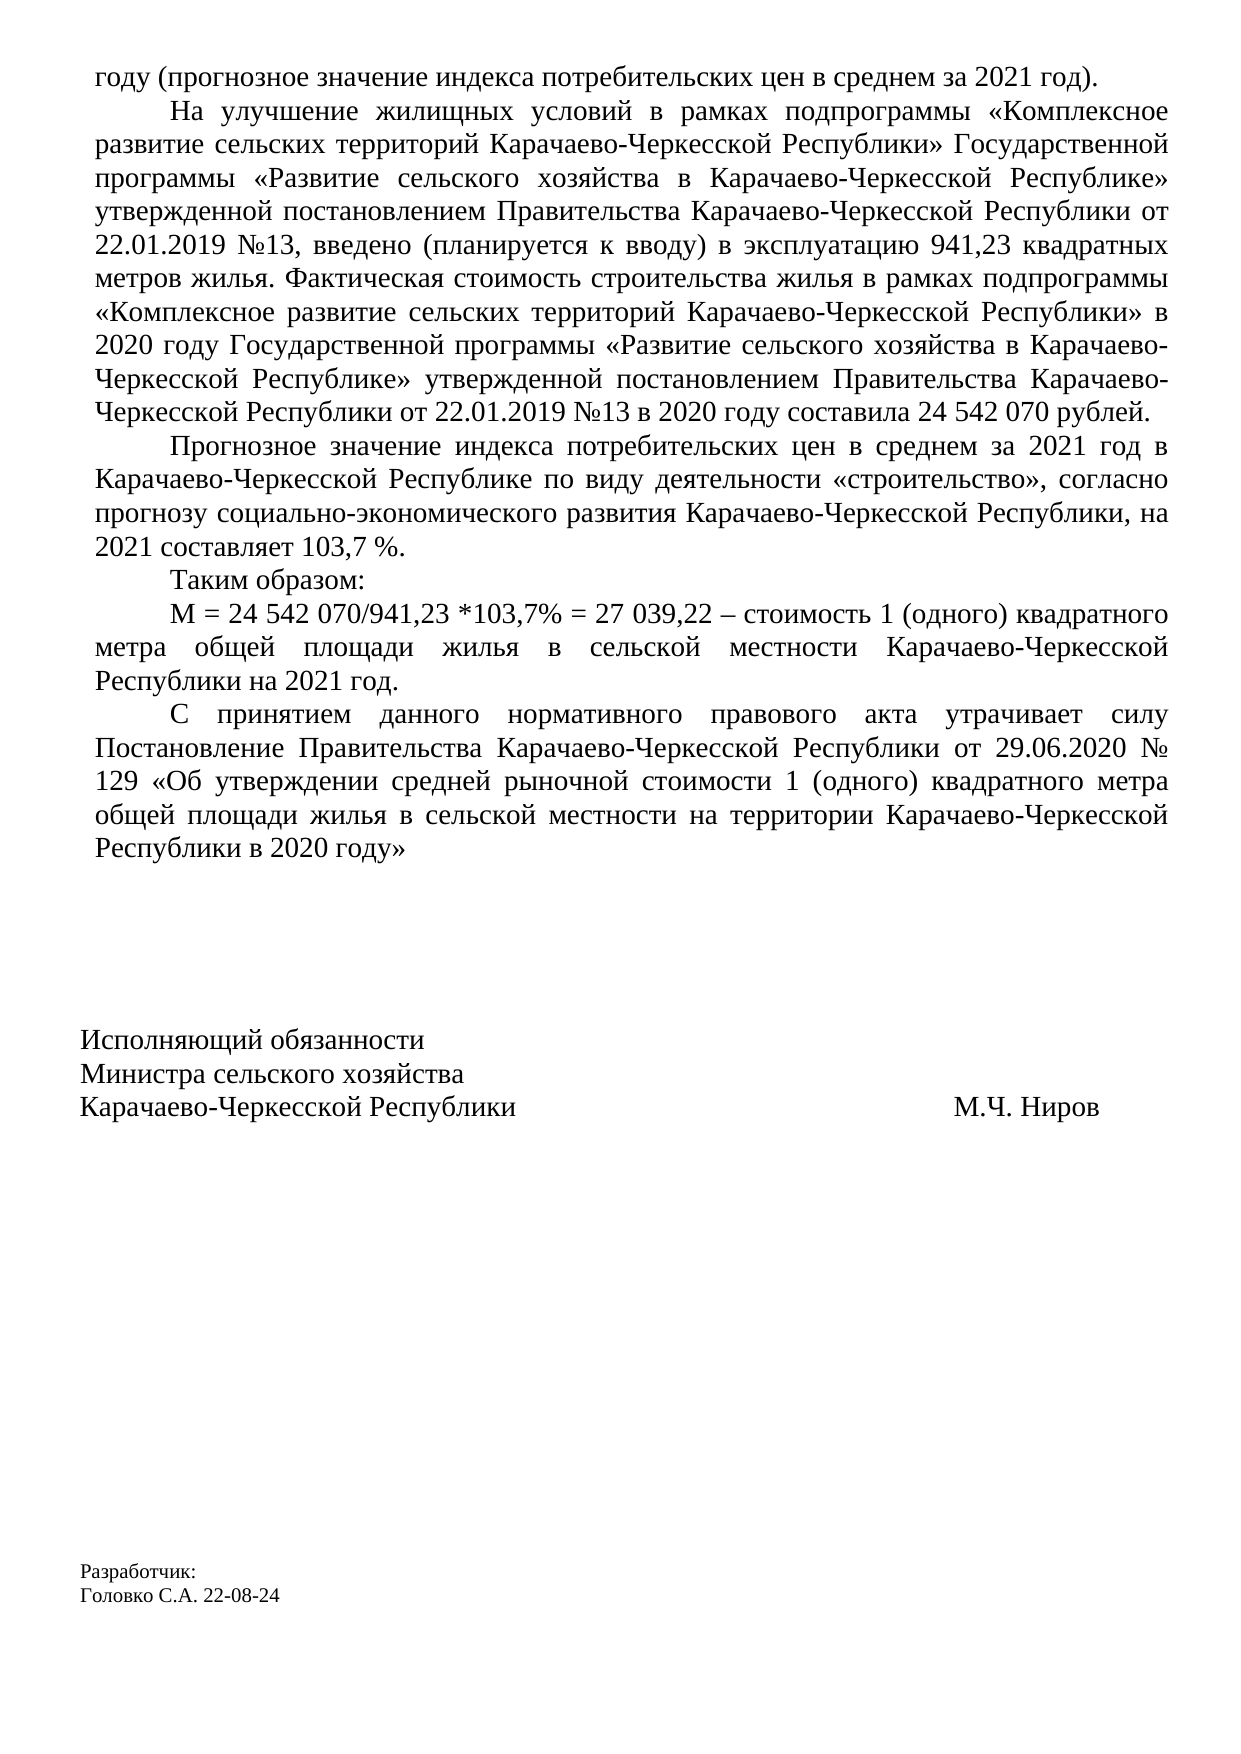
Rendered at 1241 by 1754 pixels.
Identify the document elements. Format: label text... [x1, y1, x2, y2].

text Прогнозное значение индекса потребительских цен в среднем за 2021 год в Карачаево-Черкесской Республике по виду деятельности «строительство», согласно прогнозу социально-экономического развития Карачаево-Черкесской Республики, на 2021 составляет 103,7 %. [94, 428, 1169, 562]
text Исполняющий обязанности [80, 1022, 1169, 1056]
text С принятием данного нормативного правового акта утрачивает силу Постановление Правительства Карачаево-Черкесской Республики от 29.06.2020 № 129 «Об утверждении средней рыночной стоимости 1 (одного) квадратного метра общей площади жилья в сельской местности на территории Карачаево-Черкесской Республики в 2020 году» [94, 696, 1169, 864]
text Разработчик: [50, 1559, 1169, 1583]
text Головко С.А. 22-08-24 [50, 1583, 1169, 1607]
text На улучшение жилищных условий в рамках подпрограммы «Комплексное развитие сельских территорий Карачаево-Черкесской Республики» Государственной программы «Развитие сельского хозяйства в Карачаево-Черкесской Республике» утвержденной постановлением Правительства Карачаево-Черкесской Республики от 22.01.2019 №13, введено (планируется к вводу) в эксплуатацию 941,23 квадратных метров жилья. Фактическая стоимость строительства жилья в рамках подпрограммы «Комплексное развитие сельских территорий Карачаево-Черкесской Республики» в 2020 году Государственной программы «Развитие сельского хозяйства в Карачаево-Черкесской Республике» утвержденной постановлением Правительства Карачаево-Черкесской Республики от 22.01.2019 №13 в 2020 году составила 24 542 070 рублей. [94, 93, 1169, 428]
text Карачаево-Черкесской Республики М.Ч. Ниров [50, 1089, 1169, 1123]
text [94, 59, 1169, 93]
text Министра сельского хозяйства [80, 1056, 1169, 1089]
text М = 24 542 070/941,23 *103,7% = 27 039,22 – стоимость 1 (одного) квадратного метра общей площади жилья в сельской местности Карачаево-Черкесской Республики на 2021 год. [94, 596, 1169, 696]
text Таким образом: [94, 562, 1169, 596]
